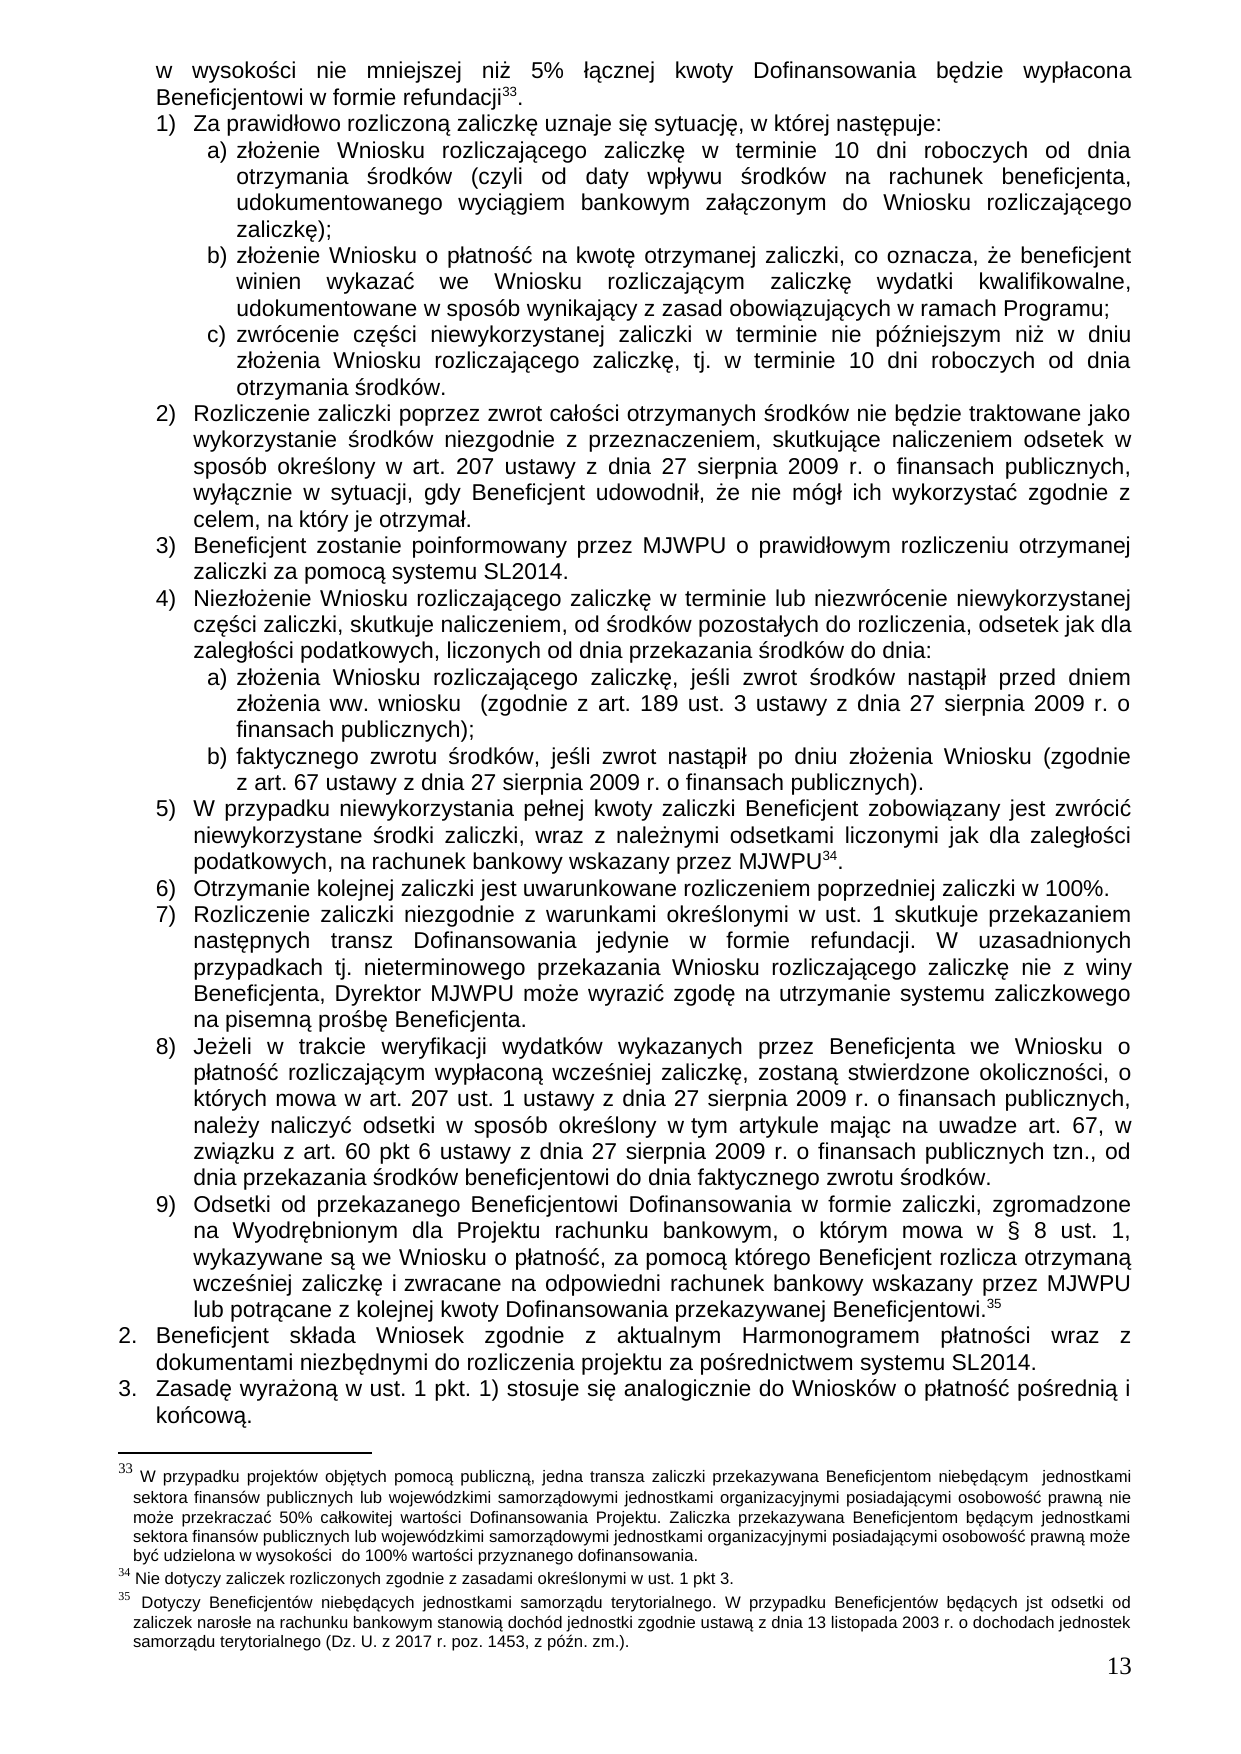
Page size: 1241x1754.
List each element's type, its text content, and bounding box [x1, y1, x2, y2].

list Beneficjent składa Wniosek zgodnie z aktualnym Harmonogramem płatności wraz z dokumentami niezbędnymi do rozliczenia projektu za pośrednictwem systemu SL2014. [118, 1322, 1132, 1375]
list Odsetki od przekazanego Beneficjentowi Dofinansowania w formie zaliczki, zgromadzone na Wyodrębnionym dla Projektu rachunku bankowym, o którym mowa w § 8 ust. 1, wykazywane są we Wniosku o płatność, za pomocą którego Beneficjent rozlicza otrzymaną wcześniej zaliczkę i zwracane na odpowiedni rachunek bankowy wskazany przez MJWPU lub potrącane z kolejnej kwoty Dofinansowania przekazywanej Beneficjentowi. [156, 1191, 1132, 1322]
list Zasadę wyrażoną w ust. 1 pkt. 1) stosuje się analogicznie do Wniosków o płatność pośrednią i końcową. [118, 1375, 1132, 1428]
list Jeżeli w trakcie weryfikacji wydatków wykazanych przez Beneficjenta we Wniosku o płatność rozliczającym wypłaconą wcześniej zaliczkę, zostaną stwierdzone okoliczności, o których mowa w art. 207 ust. 1 ustawy z dnia 27 sierpnia 2009 r. o finansach publicznych, należy naliczyć odsetki w sposób określony w tym artykule mając na uwadze art. 67, w związku z art. 60 pkt 6 ustawy z dnia 27 sierpnia 2009 r. o finansach publicznych tzn., od dnia przekazania środków beneficjentowi do dnia faktycznego zwrotu środków. [156, 1033, 1132, 1191]
list złożenie Wniosku rozliczającego zaliczkę w terminie 10 dni roboczych od dnia otrzymania środków (czyli od daty wpływu środków na rachunek beneficjenta, udokumentowanego wyciągiem bankowym załączonym do Wniosku rozliczającego zaliczkę); [207, 137, 1132, 242]
list Otrzymanie kolejnej zaliczki jest uwarunkowane rozliczeniem poprzedniej zaliczki w 100%. [156, 874, 1132, 901]
list Rozliczenie zaliczki poprzez zwrot całości otrzymanych środków nie będzie traktowane jako wykorzystanie środków niezgodnie z przeznaczeniem, skutkujące naliczeniem odsetek w sposób określony w art. 207 ustawy z dnia 27 sierpnia 2009 r. o finansach publicznych, wyłącznie w sytuacji, gdy Beneficjent udowodnił, że nie mógł ich wykorzystać zgodnie z celem, na który je otrzymał. [156, 400, 1132, 532]
list Za prawidłowo rozliczoną zaliczkę uznaje się sytuację, w której następuje: [156, 110, 1132, 137]
list Rozliczenie zaliczki niezgodnie z warunkami określonymi w ust. 1 skutkuje przekazaniem następnych transz Dofinansowania jedynie w formie refundacji. W uzasadnionych przypadkach tj. nieterminowego przekazania Wniosku rozliczającego zaliczkę nie z winy Beneficjenta, Dyrektor MJWPU może wyrazić zgodę na utrzymanie systemu zaliczkowego na pisemną prośbę Beneficjenta. [156, 901, 1132, 1033]
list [118, 57, 1132, 110]
list złożenia Wniosku rozliczającego zaliczkę, jeśli zwrot środków nastąpił przed dniem złożenia ww. wniosku (zgodnie z art. 189 ust. 3 ustawy z dnia 27 sierpnia 2009 r. o finansach publicznych); [207, 664, 1132, 743]
list W przypadku niewykorzystania pełnej kwoty zaliczki Beneficjent zobowiązany jest zwrócić niewykorzystane środki zaliczki, wraz z należnymi odsetkami liczonymi jak dla zaległości podatkowych, na rachunek bankowy wskazany przez MJWPU. [156, 795, 1132, 874]
list zwrócenie części niewykorzystanej zaliczki w terminie nie późniejszym niż w dniu złożenia Wniosku rozliczającego zaliczkę, tj. w terminie 10 dni roboczych od dnia otrzymania środków. [207, 321, 1132, 400]
list Beneficjent zostanie poinformowany przez MJWPU o prawidłowym rozliczeniu otrzymanej zaliczki za pomocą systemu SL2014. [156, 532, 1132, 584]
list Niezłożenie Wniosku rozliczającego zaliczkę w terminie lub niezwrócenie niewykorzystanej części zaliczki, skutkuje naliczeniem, od środków pozostałych do rozliczenia, odsetek jak dla zaległości podatkowych, liczonych od dnia przekazania środków do dnia: [156, 584, 1132, 664]
list złożenie Wniosku o płatność na kwotę otrzymanej zaliczki, co oznacza, że beneficjent winien wykazać we Wniosku rozliczającym zaliczkę wydatki kwalifikowalne, udokumentowane w sposób wynikający z zasad obowiązujących w ramach Programu; [207, 242, 1132, 321]
list faktycznego zwrotu środków, jeśli zwrot nastąpił po dniu złożenia Wniosku (zgodnie z art. 67 ustawy z dnia 27 sierpnia 2009 r. o finansach publicznych). [207, 743, 1132, 795]
